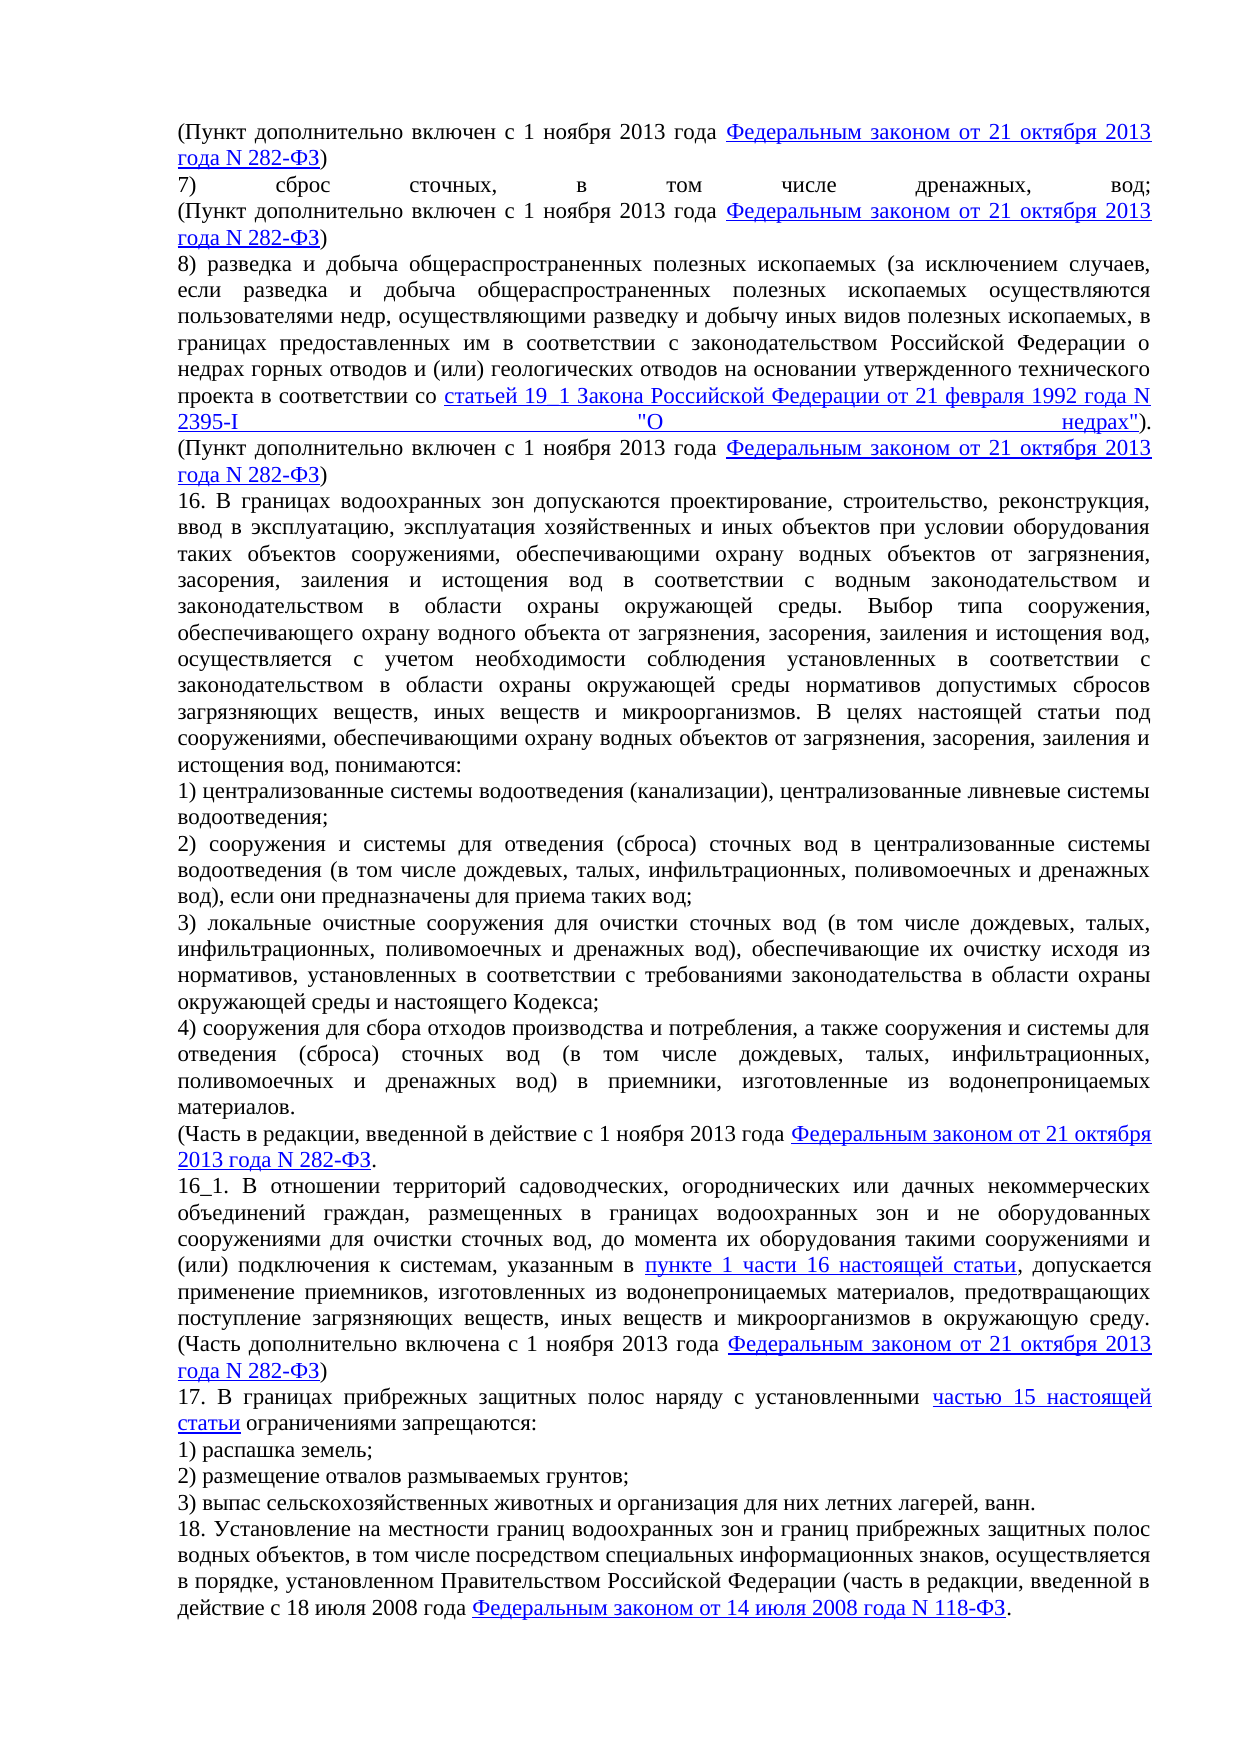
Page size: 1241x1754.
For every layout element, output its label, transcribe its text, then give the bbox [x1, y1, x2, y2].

text 1) централизованные системы водоотведения (канализации), централизованные ливневые системы водоотведения; [177, 777, 1152, 830]
text 7) сброс сточных, в том числе дренажных, вод; (Пункт дополнительно включен с 1 ноября 2013 года Федеральным законом от 21 октября 2013 года N 282-ФЗ) [177, 171, 1152, 250]
text 4) сооружения для сбора отходов производства и потребления, а также сооружения и системы для отведения (сброса) сточных вод (в том числе дождевых, талых, инфильтрационных, поливомоечных и дренажных вод) в приемники, изготовленные из водонепроницаемых материалов. (Часть в редакции, введенной в действие с 1 ноября 2013 года Федеральным законом от 21 октября 2013 года N 282-ФЗ. [177, 1014, 1152, 1172]
text 1) распашка земель; [177, 1436, 1152, 1462]
text 17. В границах прибрежных защитных полос наряду с установленными частью 15 настоящей статьи ограничениями запрещаются: [177, 1383, 1152, 1436]
text 8) разведка и добыча общераспространенных полезных ископаемых (за исключением случаев, если разведка и добыча общераспространенных полезных ископаемых осуществляются пользователями недр, осуществляющими разведку и добычу иных видов полезных ископаемых, в границах предоставленных им в соответствии с законодательством Российской Федерации о недрах горных отводов и (или) геологических отводов на основании утвержденного технического проекта в соответствии со статьей 19_1 Закона Российской Федерации от 21 февраля 1992 года N 2395-I "О недрах"). (Пункт дополнительно включен с 1 ноября 2013 года Федеральным законом от 21 октября 2013 года N 282-ФЗ) [177, 250, 1152, 487]
text 2) сооружения и системы для отведения (сброса) сточных вод в централизованные системы водоотведения (в том числе дождевых, талых, инфильтрационных, поливомоечных и дренажных вод), если они предназначены для приема таких вод; [177, 830, 1152, 909]
text 3) выпас сельскохозяйственных животных и организация для них летних лагерей, ванн. [177, 1488, 1152, 1515]
text 16_1. В отношении территорий садоводческих, огороднических или дачных некоммерческих объединений граждан, размещенных в границах водоохранных зон и не оборудованных сооружениями для очистки сточных вод, до момента их оборудования такими сооружениями и (или) подключения к системам, указанным в пункте 1 части 16 настоящей статьи, допускается применение приемников, изготовленных из водонепроницаемых материалов, предотвращающих поступление загрязняющих веществ, иных веществ и микроорганизмов в окружающую среду. (Часть дополнительно включена с 1 ноября 2013 года Федеральным законом от 21 октября 2013 года N 282-ФЗ) [177, 1172, 1152, 1383]
text 18. Установление на местности границ водоохранных зон и границ прибрежных защитных полос водных объектов, в том числе посредством специальных информационных знаков, осуществляется в порядке, установленном Правительством Российской Федерации (часть в редакции, введенной в действие с 18 июля 2008 года Федеральным законом от 14 июля 2008 года N 118-ФЗ. [177, 1515, 1152, 1620]
text 2) размещение отвалов размываемых грунтов; [177, 1462, 1152, 1488]
text 16. В границах водоохранных зон допускаются проектирование, строительство, реконструкция, ввод в эксплуатацию, эксплуатация хозяйственных и иных объектов при условии оборудования таких объектов сооружениями, обеспечивающими охрану водных объектов от загрязнения, засорения, заиления и истощения вод в соответствии с водным законодательством и законодательством в области охраны окружающей среды. Выбор типа сооружения, обеспечивающего охрану водного объекта от загрязнения, засорения, заиления и истощения вод, осуществляется с учетом необходимости соблюдения установленных в соответствии с законодательством в области охраны окружающей среды нормативов допустимых сбросов загрязняющих веществ, иных веществ и микроорганизмов. В целях настоящей статьи под сооружениями, обеспечивающими охрану водных объектов от загрязнения, засорения, заиления и истощения вод, понимаются: [177, 487, 1152, 777]
text 3) локальные очистные сооружения для очистки сточных вод (в том числе дождевых, талых, инфильтрационных, поливомоечных и дренажных вод), обеспечивающие их очистку исходя из нормативов, установленных в соответствии с требованиями законодательства в области охраны окружающей среды и настоящего Кодекса; [177, 909, 1152, 1014]
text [177, 118, 1152, 171]
